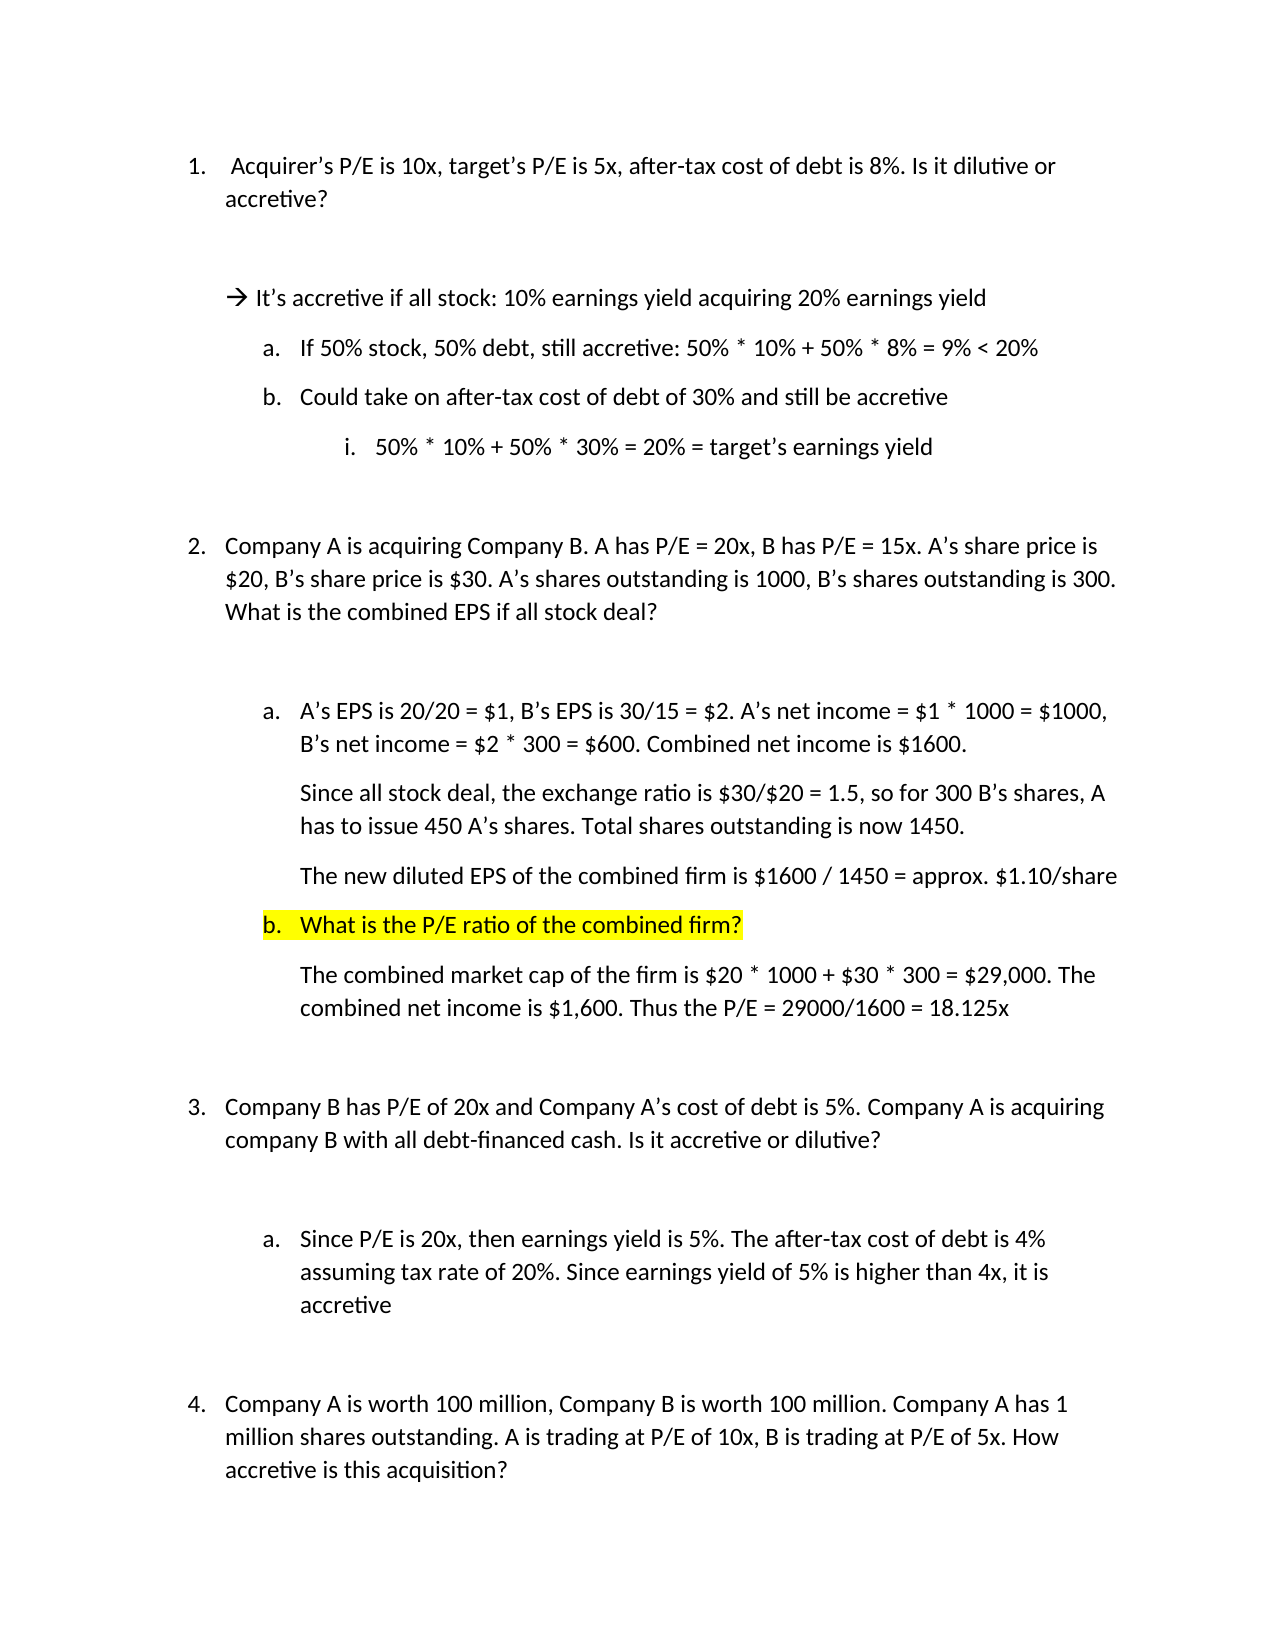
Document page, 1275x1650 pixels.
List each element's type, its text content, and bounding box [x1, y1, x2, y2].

list Acquirer’s P/E is 10x, target’s P/E is 5x, after-tax cost of debt is 8%. Is it dilutive or accretive? [187, 150, 1125, 213]
list Company A is acquiring Company B. A has P/E = 20x, B has P/E = 15x. A’s share price is $20, B’s share price is $30. A’s shares outstanding is 1000, B’s shares outstanding is 300. What is the combined EPS if all stock deal? [187, 530, 1125, 626]
list The new diluted EPS of the combined firm is $1600 / 1450 = approx. $1.10/share [300, 860, 1125, 891]
list 50% * 10% + 50% * 30% = 20% = target’s earnings yield [356, 431, 1125, 461]
list What is the P/E ratio of the combined firm? [262, 909, 1125, 940]
list Since all stock deal, the exchange ratio is $30/$20 = 1.5, so for 300 B’s shares, A has to issue 450 A’s shares. Total shares outstanding is now 1450. [300, 777, 1125, 841]
list Since P/E is 20x, then earnings yield is 5%. The after-tax cost of debt is 4% assuming tax rate of 20%. Since earnings yield of 5% is higher than 4x, it is accretive [262, 1223, 1125, 1320]
list A’s EPS is 20/20 = $1, B’s EPS is 30/15 = $2. A’s net income = $1 * 1000 = $1000, B’s net income = $2 * 300 = $600. Combined net income is $1600. [262, 695, 1125, 758]
list Could take on after-tax cost of debt of 30% and still be accretive [262, 381, 1125, 412]
list Company A is worth 100 million, Company B is worth 100 million. Company A has 1 million shares outstanding. A is trading at P/E of 10x, B is trading at P/E of 5x. How accretive is this acquisition? [187, 1388, 1125, 1485]
list It’s accretive if all stock: 10% earnings yield acquiring 20% earnings yield [225, 282, 1125, 313]
list The combined market cap of the firm is $20 * 1000 + $30 * 300 = $29,000. The combined net income is $1,600. Thus the P/E = 29000/1600 = 18.125x [300, 959, 1125, 1023]
list Company B has P/E of 20x and Company A’s cost of debt is 5%. Company A is acquiring company B with all debt-financed cash. Is it accretive or dilutive? [187, 1091, 1125, 1155]
list If 50% stock, 50% debt, still accretive: 50% * 10% + 50% * 8% = 9% < 20% [262, 332, 1125, 362]
